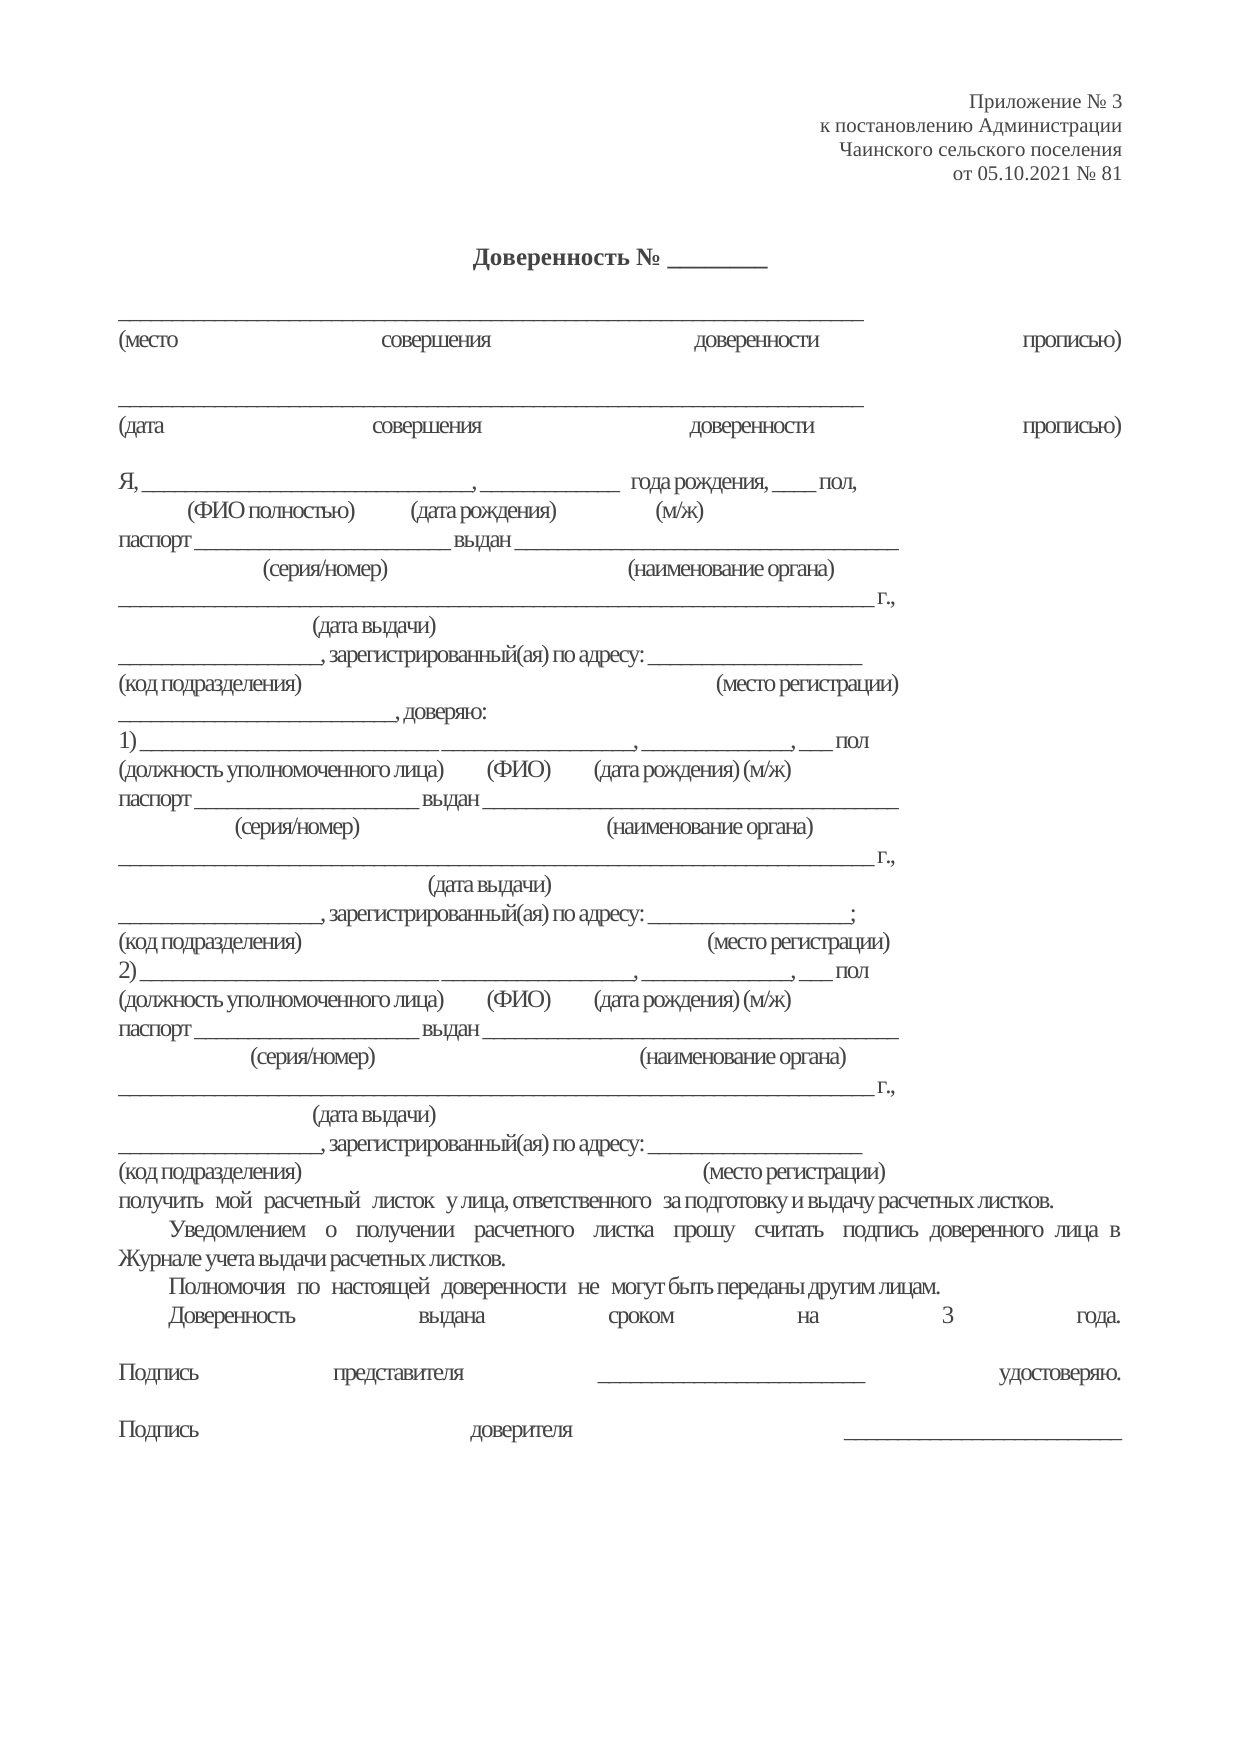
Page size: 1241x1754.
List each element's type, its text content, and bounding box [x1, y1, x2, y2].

text _______________________________________________________________________ г., [118, 840, 1122, 869]
text Полномочия по настоящей доверенности не могут быть переданы другим лицам. [118, 1271, 1122, 1300]
text (серия/номер) (наименование органа) [118, 1041, 1122, 1070]
text Уведомлением о получении расчетного листка прошу считать подпись доверенного лица в Журнале учета выдачи расчетных листков. [118, 1214, 1122, 1271]
text Чаинского сельского поселения [118, 137, 1122, 161]
text получить мой расчетный листок у лица, ответственного за подготовку и выдачу расчетных листков. [118, 1185, 1122, 1214]
text (место совершения доверенности прописью) [118, 324, 1122, 381]
text паспорт _____________________ выдан _______________________________________ [118, 783, 1122, 811]
text _______________________________________________________________________ г., [118, 581, 1122, 610]
text (код подразделения) (место регистрации) [118, 926, 1122, 955]
text Приложение № 3 к постановлению Администрации [118, 89, 1122, 137]
text (дата выдачи) [118, 869, 1122, 898]
text ___________________, зарегистрированный(ая) по адресу: ____________________ [118, 639, 1122, 668]
text ___________________, зарегистрированный(ая) по адресу: ___________________; [118, 898, 1122, 926]
text ___________________, зарегистрированный(ая) по адресу: ____________________ [118, 1128, 1122, 1156]
text (код подразделения) (место регистрации) [118, 1156, 1122, 1185]
text Подпись представителя _________________________ удостоверяю. [118, 1357, 1122, 1414]
text (дата выдачи) [118, 1099, 1122, 1128]
text ______________________________________________________________________ [118, 295, 1122, 324]
text ______________________________________________________________________ [118, 381, 1122, 410]
text паспорт ________________________ выдан ____________________________________ [118, 524, 1122, 553]
text (серия/номер) (наименование органа) [118, 811, 1122, 840]
text (дата совершения доверенности прописью) [118, 410, 1122, 466]
text паспорт _____________________ выдан _______________________________________ [118, 1013, 1122, 1041]
text от 05.10.2021 № 81 [118, 161, 1122, 185]
text (должность уполномоченного лица) (ФИО) (дата рождения) (м/ж) [118, 984, 1122, 1013]
text Подпись доверителя __________________________ [118, 1414, 1122, 1499]
text Я, _______________________________, _____________ года рождения, ____ пол, [118, 466, 1122, 495]
text Доверенность № ________ [118, 242, 1122, 270]
text (дата выдачи) [118, 610, 1122, 639]
text (код подразделения) (место регистрации) [118, 668, 1122, 696]
text __________________________, доверяю: [118, 696, 1122, 725]
text (должность уполномоченного лица) (ФИО) (дата рождения) (м/ж) [118, 754, 1122, 783]
text Доверенность выдана сроком на 3 года. [118, 1300, 1122, 1357]
text _______________________________________________________________________ г., [118, 1070, 1122, 1099]
text (ФИО полностью) (дата рождения) (м/ж) [118, 495, 1122, 524]
text 1) ____________________________ __________________, ______________, ___ пол [118, 725, 1122, 754]
text (серия/номер) (наименование органа) [118, 553, 1122, 581]
text 2) ____________________________ __________________, ______________, ___ пол [118, 955, 1122, 984]
